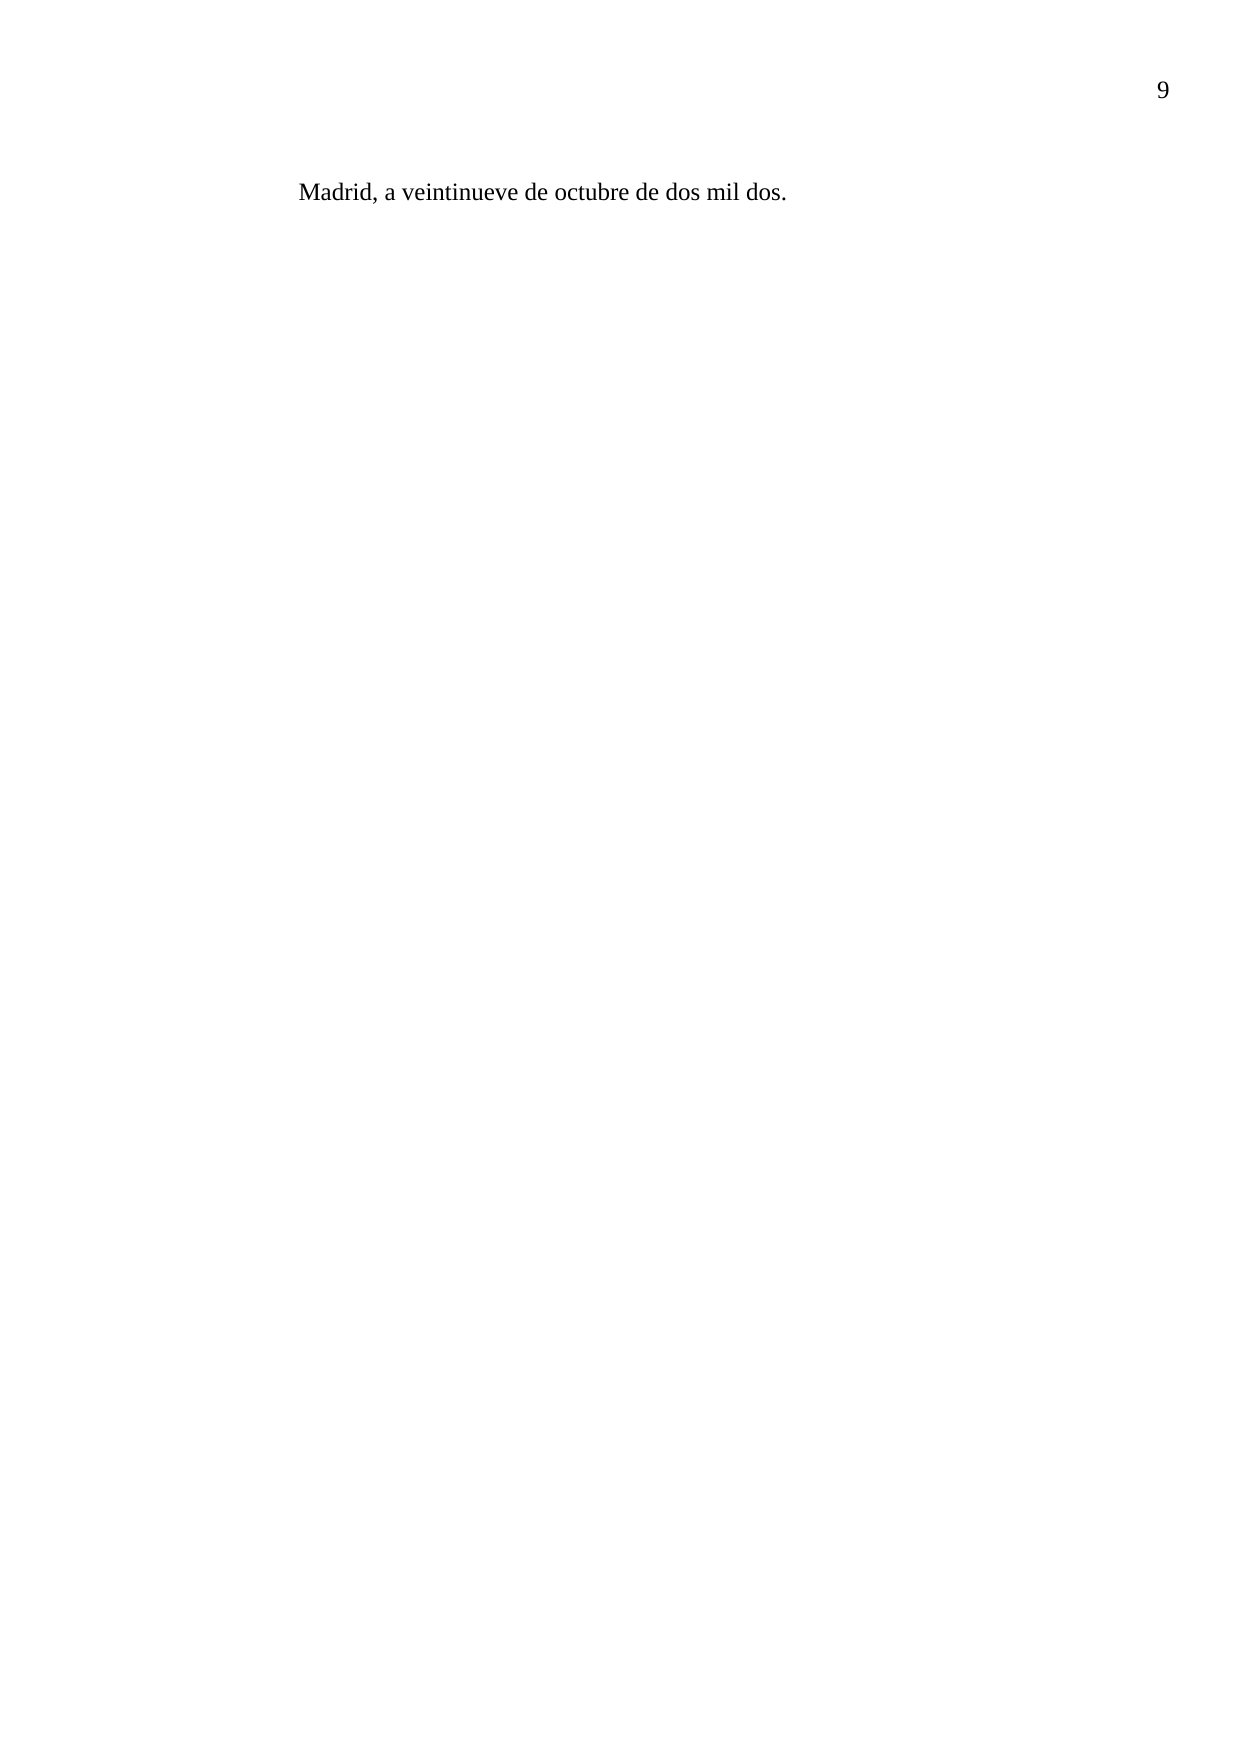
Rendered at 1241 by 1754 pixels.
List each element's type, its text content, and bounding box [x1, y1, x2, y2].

text Madrid, a veintinueve de octubre de dos mil dos. [224, 177, 1169, 206]
